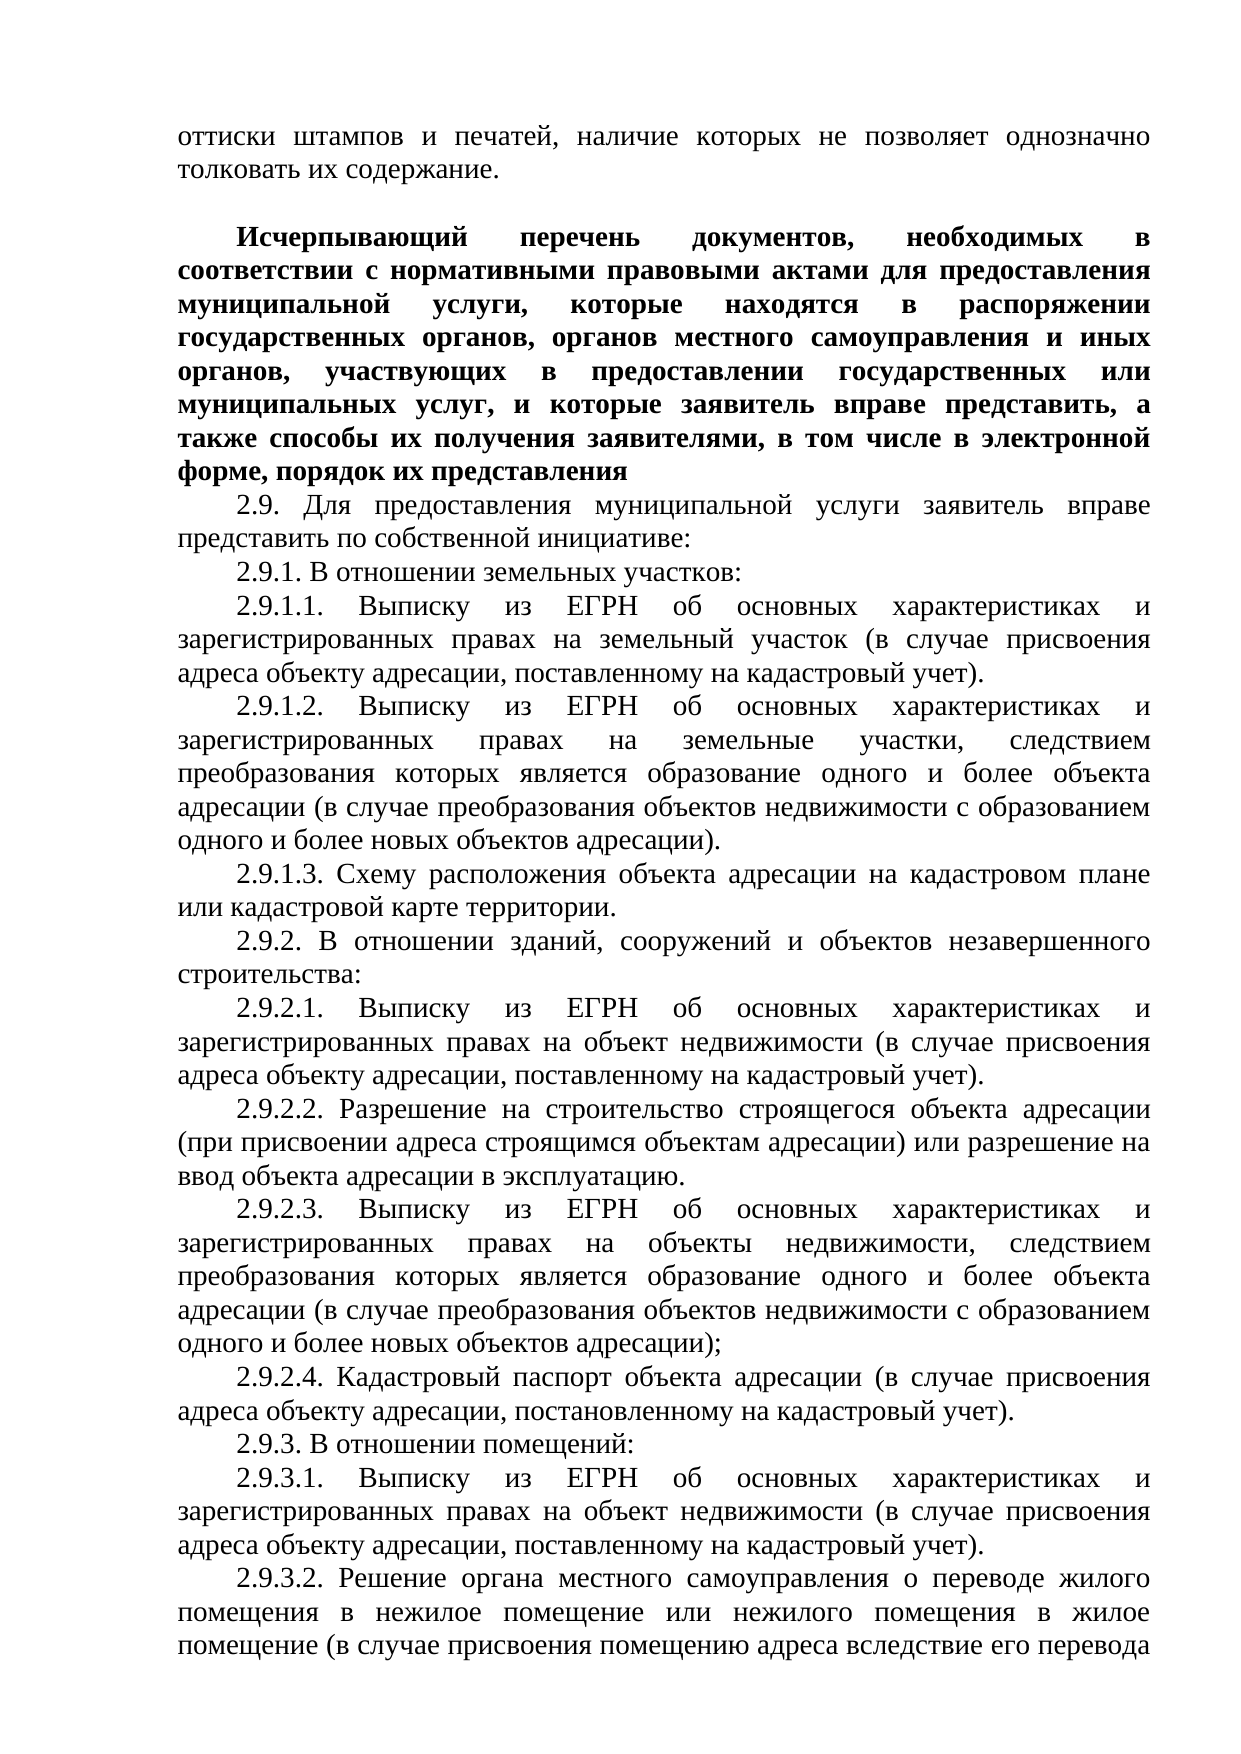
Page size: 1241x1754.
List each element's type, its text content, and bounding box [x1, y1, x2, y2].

text Исчерпывающий перечень документов, необходимых в соответствии с нормативными правовыми актами для предоставления муниципальной услуги, которые находятся в распоряжении государственных органов, органов местного самоуправления и иных органов, участвующих в предоставлении государственных или муниципальных услуг, и которые заявитель вправе представить, а также способы их получения заявителями, в том числе в электронной форме, порядок их представления [177, 219, 1152, 487]
text 2.9.3.1. Выписку из ЕГРН об основных характеристиках и зарегистрированных правах на объект недвижимости (в случае присвоения адреса объекту адресации, поставленному на кадастровый учет). [177, 1460, 1152, 1560]
text 2.9.2.2. Разрешение на строительство строящегося объекта адресации (при присвоении адреса строящимся объектам адресации) или разрешение на ввод объекта адресации в эксплуатацию. [177, 1091, 1152, 1191]
text 2.9.1.3. Схему расположения объекта адресации на кадастровом плане или кадастровой карте территории. [177, 856, 1152, 923]
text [177, 118, 1152, 185]
text 2.9.2.3. Выписку из ЕГРН об основных характеристиках и зарегистрированных правах на объекты недвижимости, следствием преобразования которых является образование одного и более объекта адресации (в случае преобразования объектов недвижимости с образованием одного и более новых объектов адресации); [177, 1191, 1152, 1359]
text 2.9.1.2. Выписку из ЕГРН об основных характеристиках и зарегистрированных правах на земельные участки, следствием преобразования которых является образование одного и более объекта адресации (в случае преобразования объектов недвижимости с образованием одного и более новых объектов адресации). [177, 688, 1152, 856]
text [177, 1560, 1152, 1661]
text 2.9.2. В отношении зданий, сооружений и объектов незавершенного строительства: [177, 923, 1152, 990]
text 2.9. Для предоставления муниципальной услуги заявитель вправе представить по собственной инициативе: [177, 487, 1152, 554]
text 2.9.1.1. Выписку из ЕГРН об основных характеристиках и зарегистрированных правах на земельный участок (в случае присвоения адреса объекту адресации, поставленному на кадастровый учет). [177, 588, 1152, 688]
text 2.9.2.1. Выписку из ЕГРН об основных характеристиках и зарегистрированных правах на объект недвижимости (в случае присвоения адреса объекту адресации, поставленному на кадастровый учет). [177, 990, 1152, 1091]
text 2.9.2.4. Кадастровый паспорт объекта адресации (в случае присвоения адреса объекту адресации, постановленному на кадастровый учет). [177, 1359, 1152, 1426]
text 2.9.1. В отношении земельных участков: [177, 554, 1152, 588]
text 2.9.3. В отношении помещений: [177, 1426, 1152, 1460]
